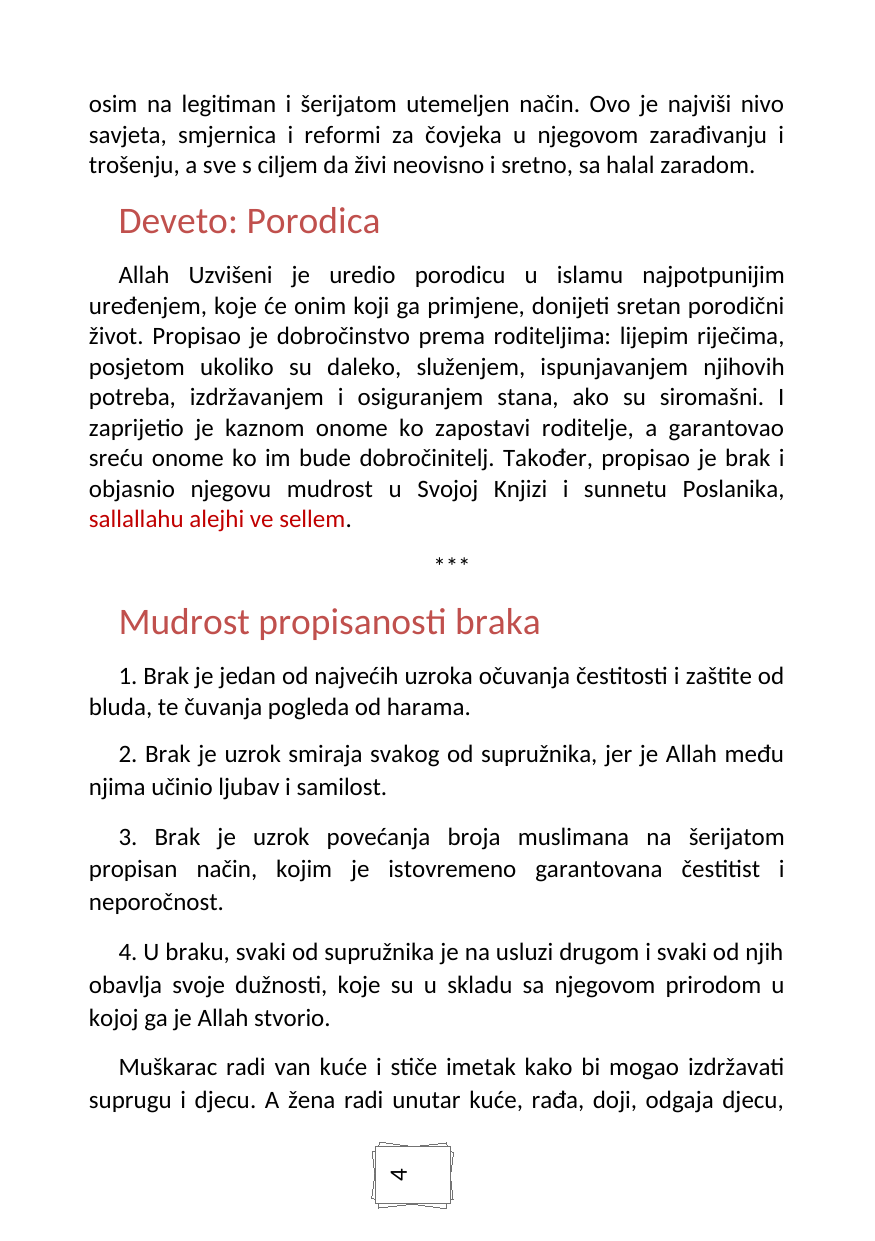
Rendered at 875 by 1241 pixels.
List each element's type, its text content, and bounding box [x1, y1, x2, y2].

subtitle Deveto: Porodica [89, 197, 785, 243]
text 3. Brak je uzrok povećanja broja muslimana na šerijatom propisan način, kojim je istovremeno garantovana čestitist i neporočnost. [89, 821, 785, 917]
subtitle Mudrost propisanosti braka [89, 598, 785, 644]
text Allah Uzvišeni je uredio porodicu u islamu najpotpunijim uređenjem, koje će onim koji ga primjene, donijeti sretan porodični život. Propisao je dobročinstvo prema roditeljima: lijepim riječima, posjetom ukoliko su daleko, služenjem, ispunjavanjem njihovih potreba, izdržavanjem i osiguranjem stana, ako su siromašni. I zaprijetio je kaznom onome ko zapostavi roditelje, a garantovao sreću onome ko im bude dobročinitelj. Također, propisao je brak i objasnio njegovu mudrost u Svojoj Knjizi i sunnetu Poslanika, sallallahu alejhi ve sellem. [89, 259, 785, 534]
text *** [89, 551, 785, 581]
text 2. Brak je uzrok smiraja svakog od supružnika, jer je Allah među njima učinio ljubav i samilost. [89, 738, 785, 802]
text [89, 1051, 785, 1115]
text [89, 89, 785, 180]
text 4. U braku, svaki od supružnika je na usluzi drugom i svaki od njih obavlja svoje dužnosti, koje su u skladu sa njegovom prirodom u kojoj ga je Allah stvorio. [89, 936, 785, 1032]
text 1. Brak je jedan od najvećih uzroka očuvanja čestitosti i zaštite od bluda, te čuvanja pogleda od harama. [89, 660, 785, 721]
